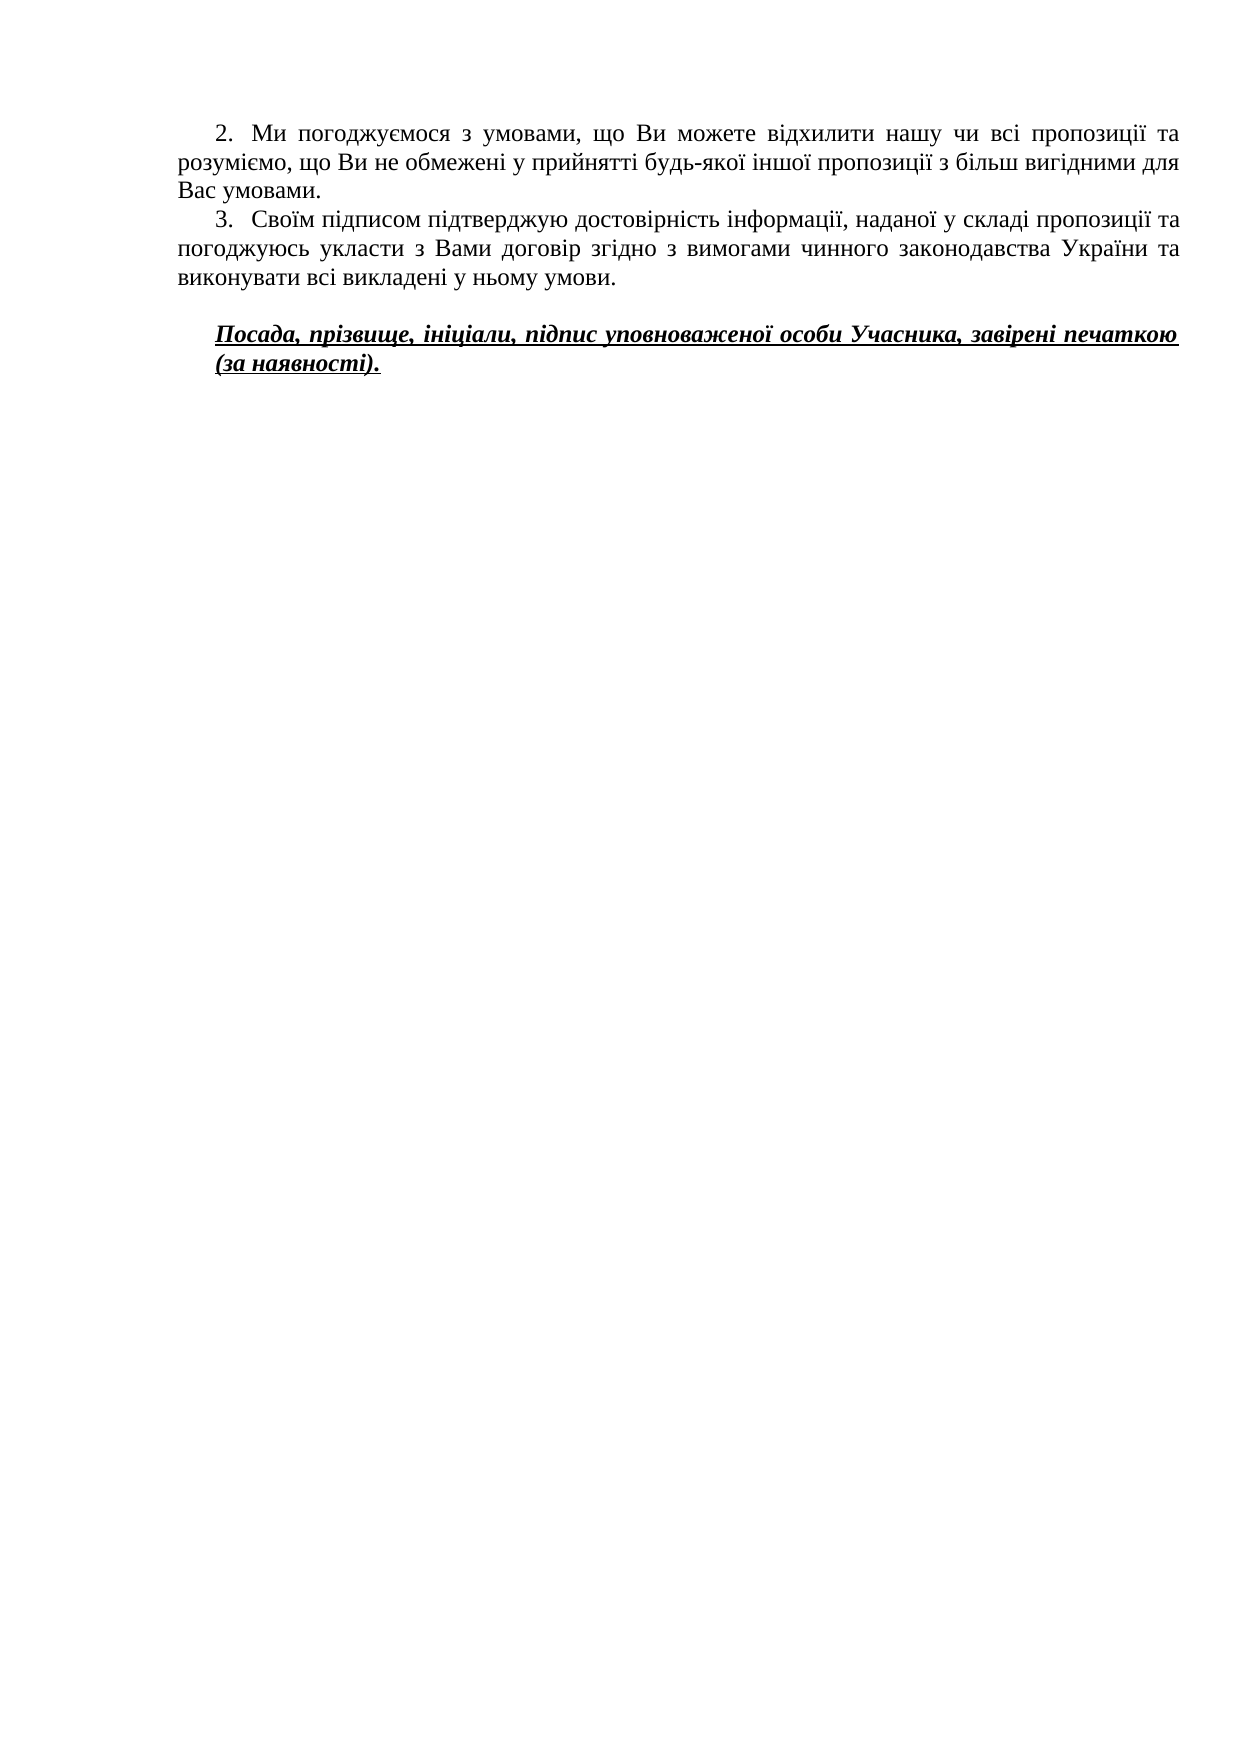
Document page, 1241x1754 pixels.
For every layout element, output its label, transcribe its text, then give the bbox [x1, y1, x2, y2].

list Своїм підписом підтверджую достовірність інформації, наданої у складі пропозиції та погоджуюсь укласти з Вами договір згідно з вимогами чинного законодавства України та виконувати всі викладені у ньому умови. [177, 204, 1181, 291]
list Ми погоджуємося з умовами, що Ви можете відхилити нашу чи всі пропозиції та розуміємо, що Ви не обмежені у прийнятті будь-якої іншої пропозиції з більш вигідними для Вас умовами. [177, 118, 1181, 204]
text Посада, прізвище, ініціали, підпис уповноваженої особи Учасника, завірені печаткою (за наявності). [215, 319, 1181, 377]
